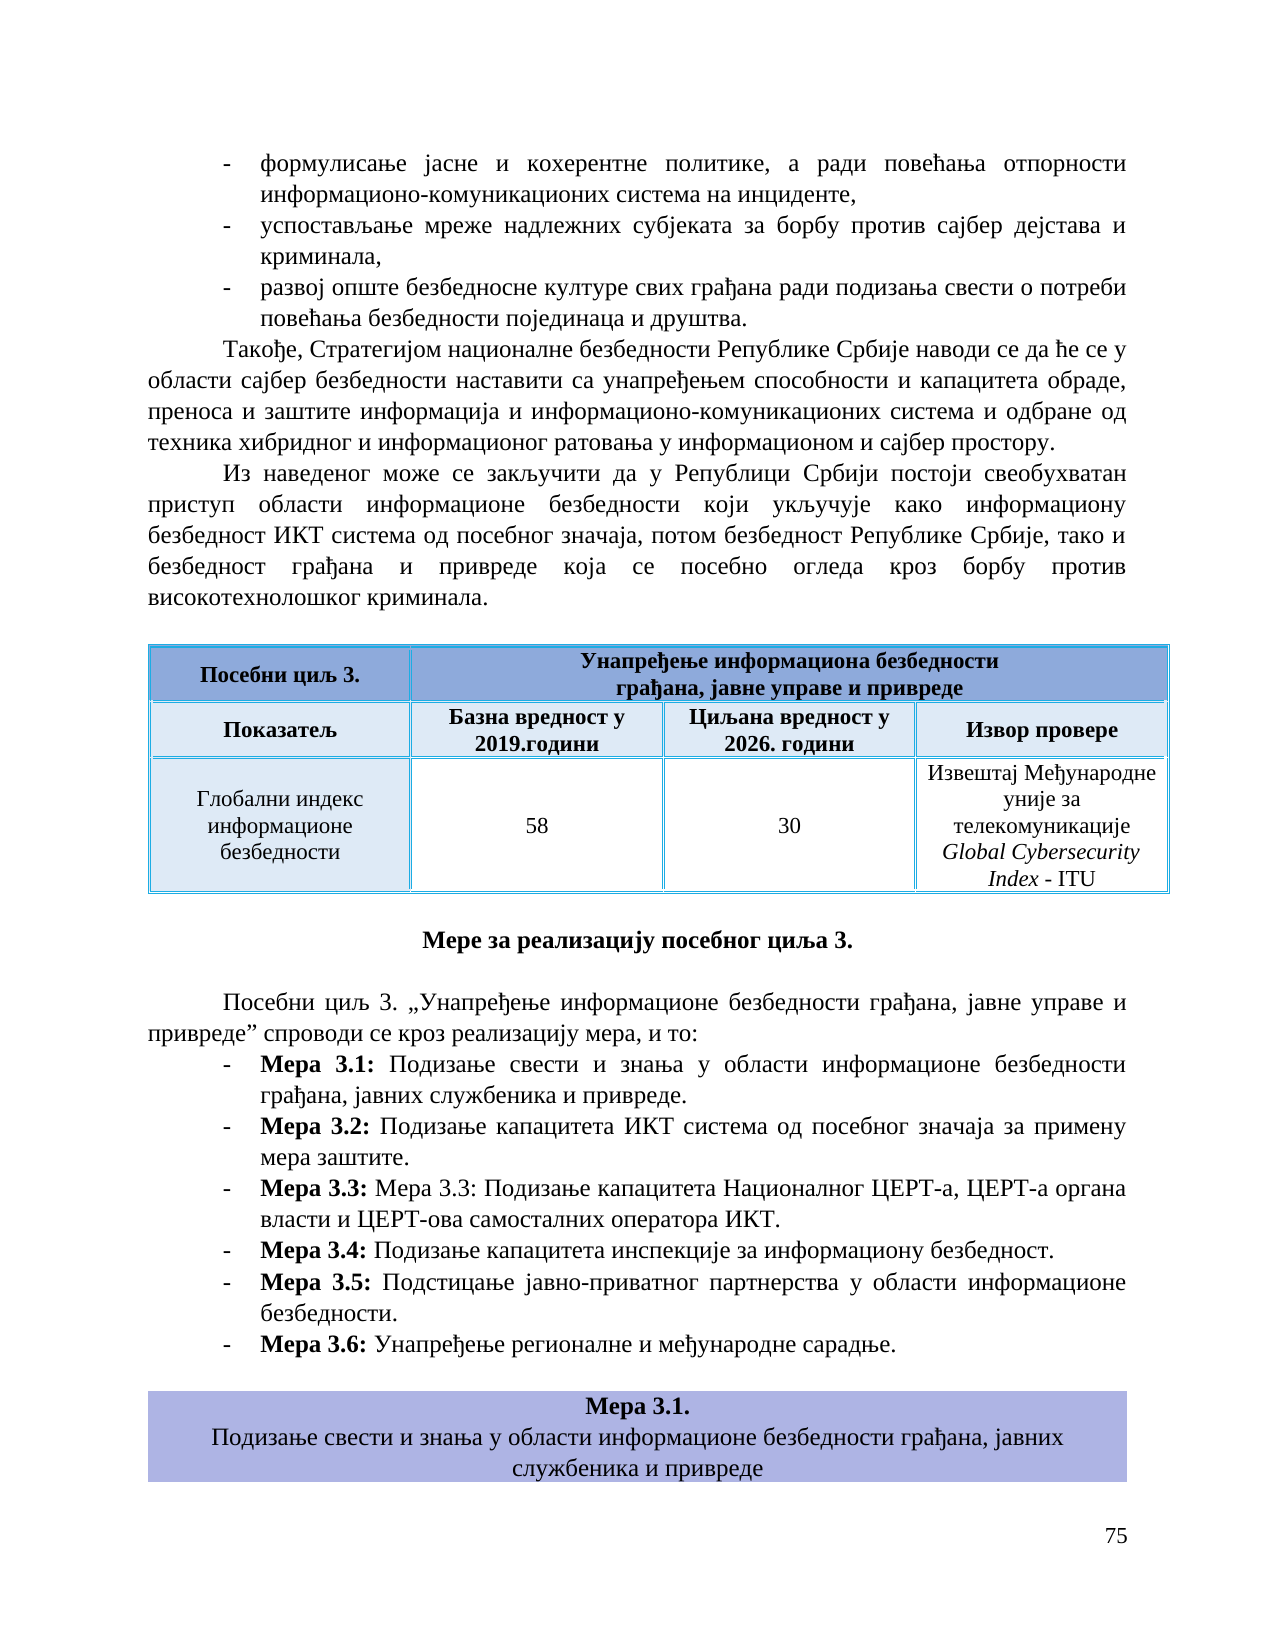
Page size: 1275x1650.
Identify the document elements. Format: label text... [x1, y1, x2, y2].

list успостављање мреже надлежних субјеката за борбу против сајбер дејстава и криминала, [223, 210, 1127, 269]
text Подизање свести и знања у области информационе безбедности грађана, јавних службеника и привреде [148, 1422, 1127, 1482]
list Мера 3.6: Унапређење регионалне и међународне сарадње. [223, 1329, 1127, 1357]
list развој опште безбедносне културе свих грађана ради подизања свести о потреби повећања безбедности појединаца и друштва. [223, 272, 1127, 332]
text Такође, Стратегијом националне безбедности Републике Србије наводи се да ће се у области сајбер безбедности наставити са унапређењем способности и капацитета обраде, преноса и заштите информација и информационо-комуникационих система и одбране од техника хибридног и информационог ратовања у информационом и сајбер простору. [148, 334, 1127, 456]
text Мере за реализацију посебног циља 3. [148, 925, 1127, 954]
text Из наведеног може се закључити да у Републици Србији постоји свеобухватан приступ области информационе безбедности који укључује како информациону безбедност ИКТ система од посебног значаја, потом безбедност Републике Србије, тако и безбедност грађана и привреде која се посебно огледа кроз борбу против високотехнолошког криминала. [148, 458, 1127, 611]
table_cell Циљана вредност у 2026. години [665, 703, 914, 756]
list Мера 3.2: Подизање капацитета ИКТ система од посебног значаја за примену мера заштите. [223, 1111, 1127, 1171]
table_cell 58 [411, 759, 663, 891]
list Мера 3.4: Подизање капацитета инспекције за информациону безбедност. [223, 1236, 1127, 1264]
table_cell 30 [663, 756, 916, 891]
list формулисање јасне и кохерентне политике, а ради повећања отпорности информационо-комуникационих система на инциденте, [223, 148, 1127, 207]
text Мера 3.1. [148, 1391, 1127, 1419]
table_header Посебни циљ 3. [149, 645, 411, 700]
table_cell Извор провере [916, 700, 1168, 756]
list Мера 3.1: Подизање свести и знања у области информационе безбедности грађана, јавних службеника и привреде. [223, 1049, 1127, 1109]
table_cell Показатељ [149, 700, 411, 756]
list Мера 3.5: Подстицање јавно-приватног партнерства у области информационе безбедности. [223, 1267, 1127, 1326]
table_cell Базна вредност у 2019.години [412, 703, 662, 756]
text Посебни циљ 3. „Унапређење информационе безбедности грађана, јавне управе и привреде” спроводи се кроз реализацију мера, и то: [148, 987, 1127, 1047]
table_cell Извештај Међународне уније за телекомуникације Global Cybersecurity Index - ITU [916, 756, 1168, 891]
table_cell Глобални индекс информационе безбедности [149, 756, 411, 891]
list Мера 3.3: Мера 3.3: Подизање капацитета Националног ЦЕРТ-а, ЦЕРТ-а органа власти и ЦЕРТ-ова самосталних оператора ИКТ. [223, 1173, 1127, 1233]
table_header Унапређење информациона безбедности грађана, јавне управе и привреде [411, 648, 1167, 700]
